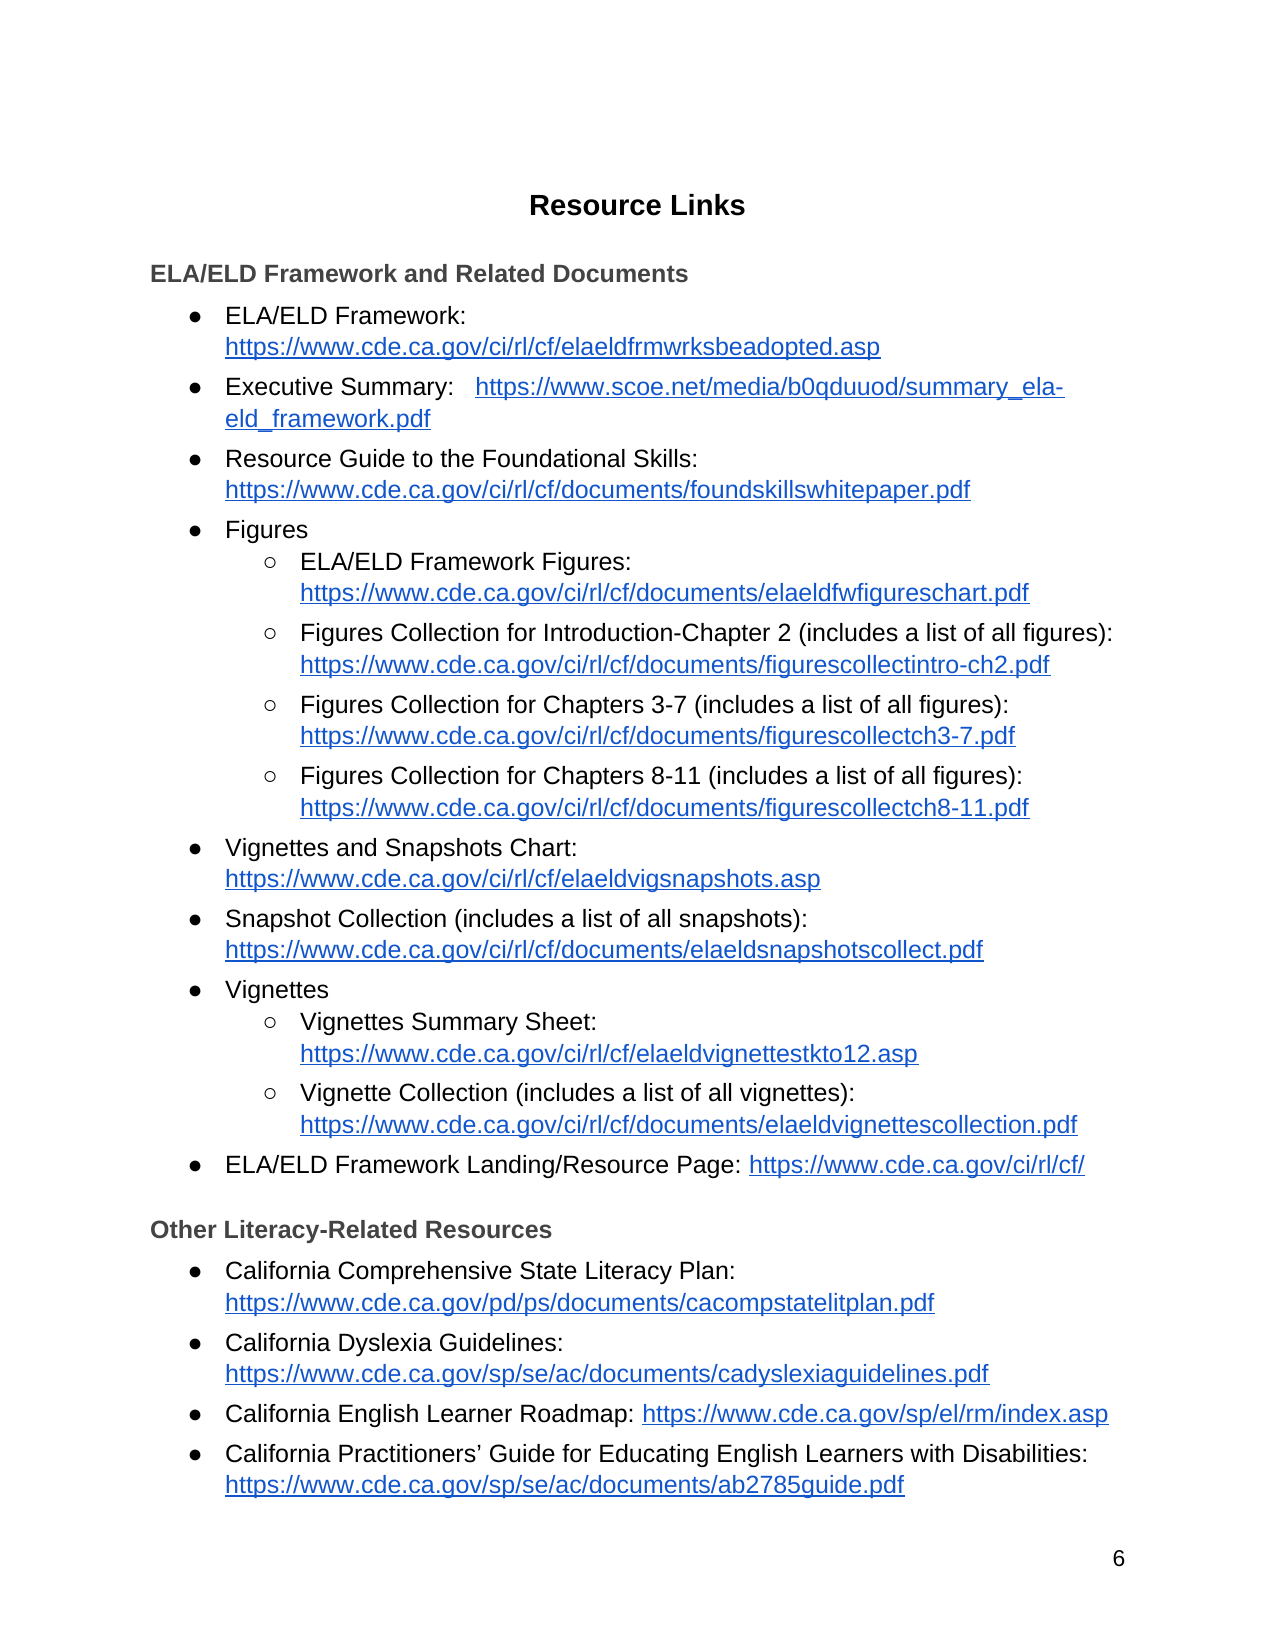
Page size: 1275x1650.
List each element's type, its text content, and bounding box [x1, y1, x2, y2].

list Vignettes and Snapshots Chart: https://www.cde.ca.gov/ci/rl/cf/elaeldvigsnapshots.asp [187, 832, 1125, 893]
list California Practitioners’ Guide for Educating English Learners with Disabilities: https://www.cde.ca.gov/sp/se/ac/documents/ab2785guide.pdf [187, 1439, 1125, 1499]
list California Comprehensive State Literacy Plan: https://www.cde.ca.gov/pd/ps/documents/cacompstatelitplan.pdf [187, 1256, 1125, 1316]
subtitle ELA/ELD Framework and Related Documents [150, 259, 1125, 288]
list Executive Summary: https://www.scoe.net/media/b0qduuod/summary_ela-eld_framework.pdf [187, 372, 1125, 432]
list California English Learner Roadmap: https://www.cde.ca.gov/sp/el/rm/index.asp [187, 1399, 1125, 1428]
list Vignette Collection (includes a list of all vignettes): https://www.cde.ca.gov/ci/rl/cf/documents/elaeldvignettescollection.pdf [262, 1078, 1125, 1139]
list Resource Guide to the Foundational Skills: https://www.cde.ca.gov/ci/rl/cf/documents/foundskillswhitepaper.pdf [187, 444, 1125, 504]
list Vignettes Summary Sheet: https://www.cde.ca.gov/ci/rl/cf/elaeldvignettestkto12.asp [262, 1007, 1125, 1067]
list Figures Collection for Chapters 8-11 (includes a list of all figures): https://www.cde.ca.gov/ci/rl/cf/documents/figurescollectch8-11.pdf [262, 761, 1162, 821]
subtitle Other Literacy-Related Resources [150, 1215, 1125, 1243]
list ELA/ELD Framework: https://www.cde.ca.gov/ci/rl/cf/elaeldfrmwrksbeadopted.asp [187, 301, 1125, 361]
list Figures Collection for Chapters 3-7 (includes a list of all figures): https://www.cde.ca.gov/ci/rl/cf/documents/figurescollectch3-7.pdf [262, 689, 1162, 750]
list Figures [187, 515, 1125, 544]
list Vignettes [187, 975, 1125, 1004]
list ELA/ELD Framework Landing/Resource Page: https://www.cde.ca.gov/ci/rl/cf/ [187, 1150, 1125, 1179]
list ELA/ELD Framework Figures: https://www.cde.ca.gov/ci/rl/cf/documents/elaeldfwfigureschart.pdf [262, 547, 1125, 607]
subtitle Resource Links [150, 187, 1125, 221]
list Figures Collection for Introduction-Chapter 2 (includes a list of all figures): https://www.cde.ca.gov/ci/rl/cf/documents/figurescollectintro-ch2.pdf [262, 618, 1162, 678]
list California Dyslexia Guidelines: https://www.cde.ca.gov/sp/se/ac/documents/cadyslexiaguidelines.pdf [187, 1328, 1125, 1388]
list Snapshot Collection (includes a list of all snapshots): https://www.cde.ca.gov/ci/rl/cf/documents/elaeldsnapshotscollect.pdf [187, 904, 1125, 964]
